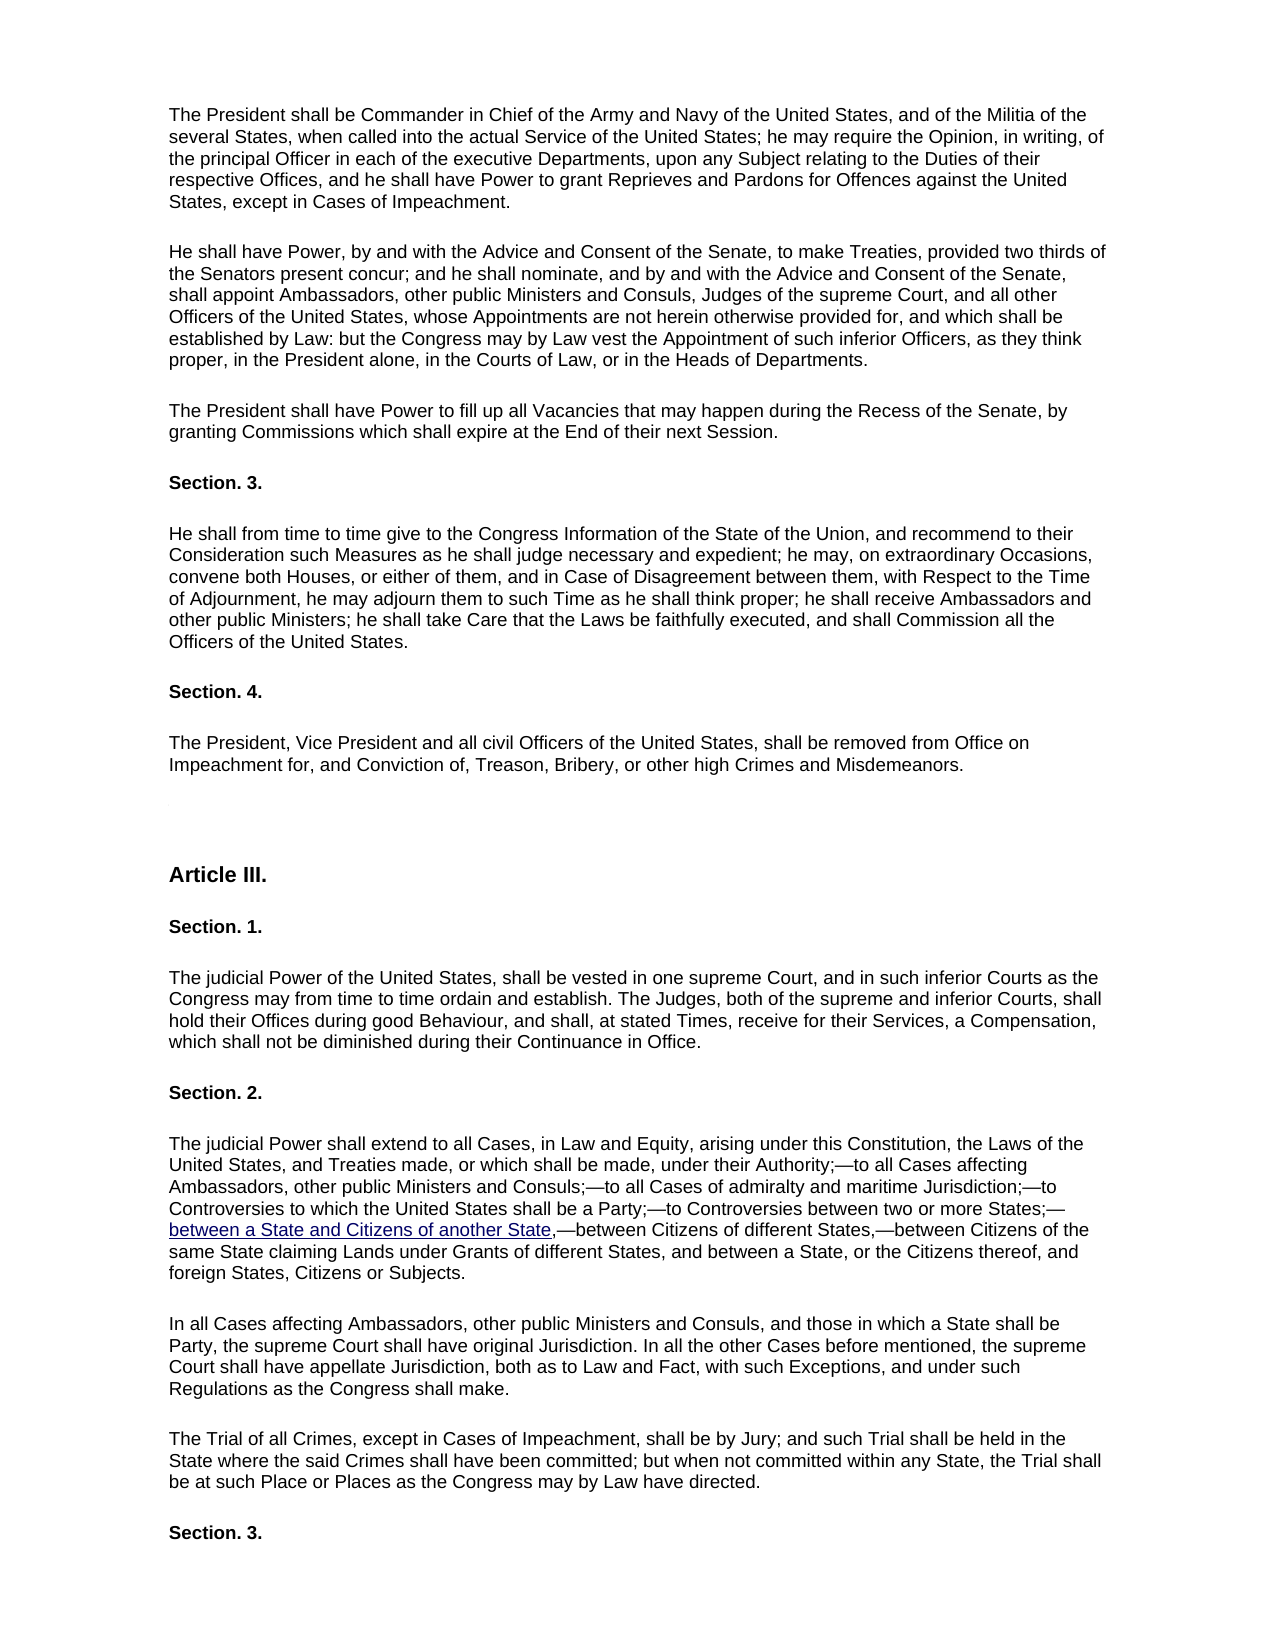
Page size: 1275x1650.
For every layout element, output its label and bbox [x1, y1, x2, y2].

table_header [169, 75, 1106, 1573]
